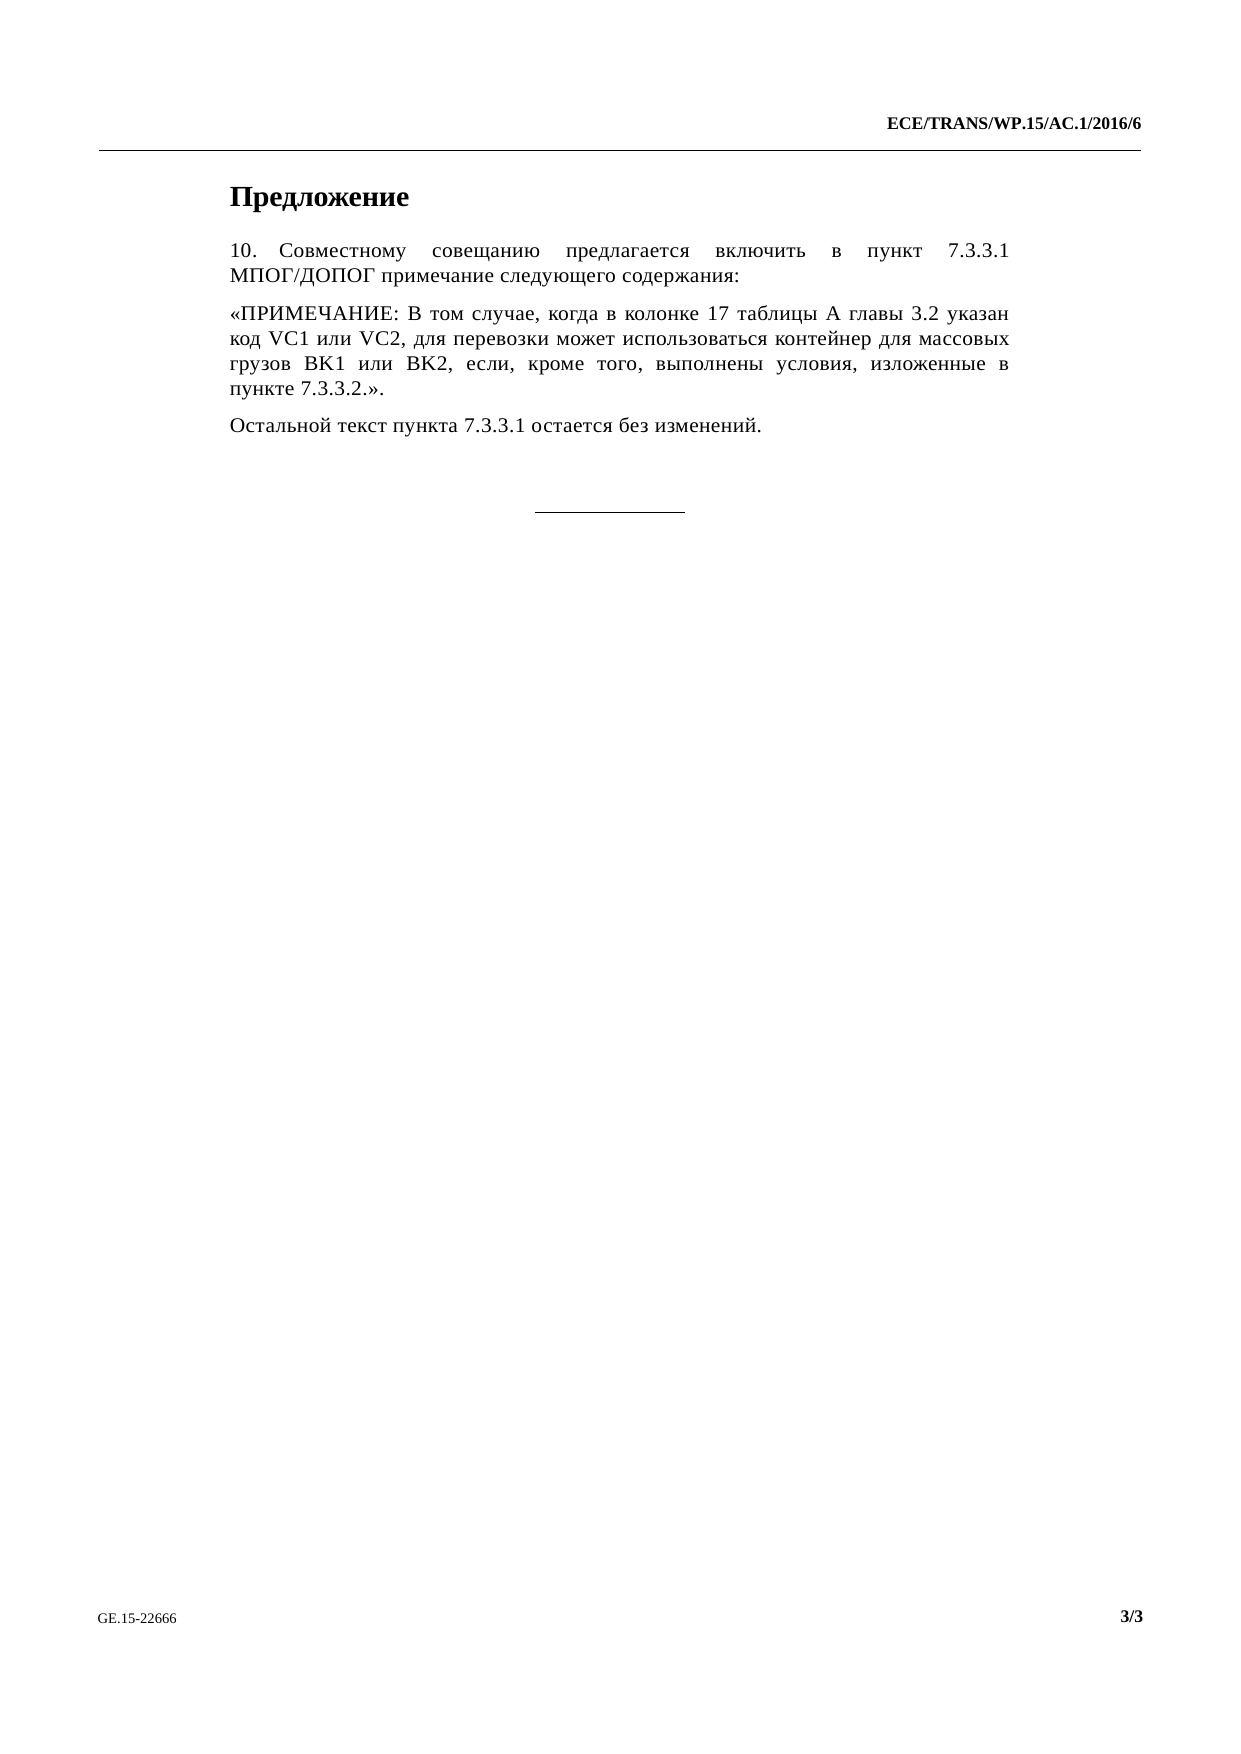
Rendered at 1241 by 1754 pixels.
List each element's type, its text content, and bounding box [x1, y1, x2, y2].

text «ПРИМЕЧАНИЕ: В том случае, когда в колонке 17 таблицы А главы 3.2 указан код VC1 или VC2, для перевозки может использоваться контейнер для массовых грузов BK1 или BK2, если, кроме того, выполнены условия, изложенные в пункте 7.3.3.2.». [229, 300, 1011, 400]
text 10. Совместному совещанию предлагается включить в пункт 7.3.3.1 МПОГ/ДОПОГ примечание следующего содержания: [229, 238, 1011, 288]
text Остальной текст пункта 7.3.3.1 остается без изменений. [229, 413, 1011, 438]
text Предложение [97, 181, 1011, 213]
